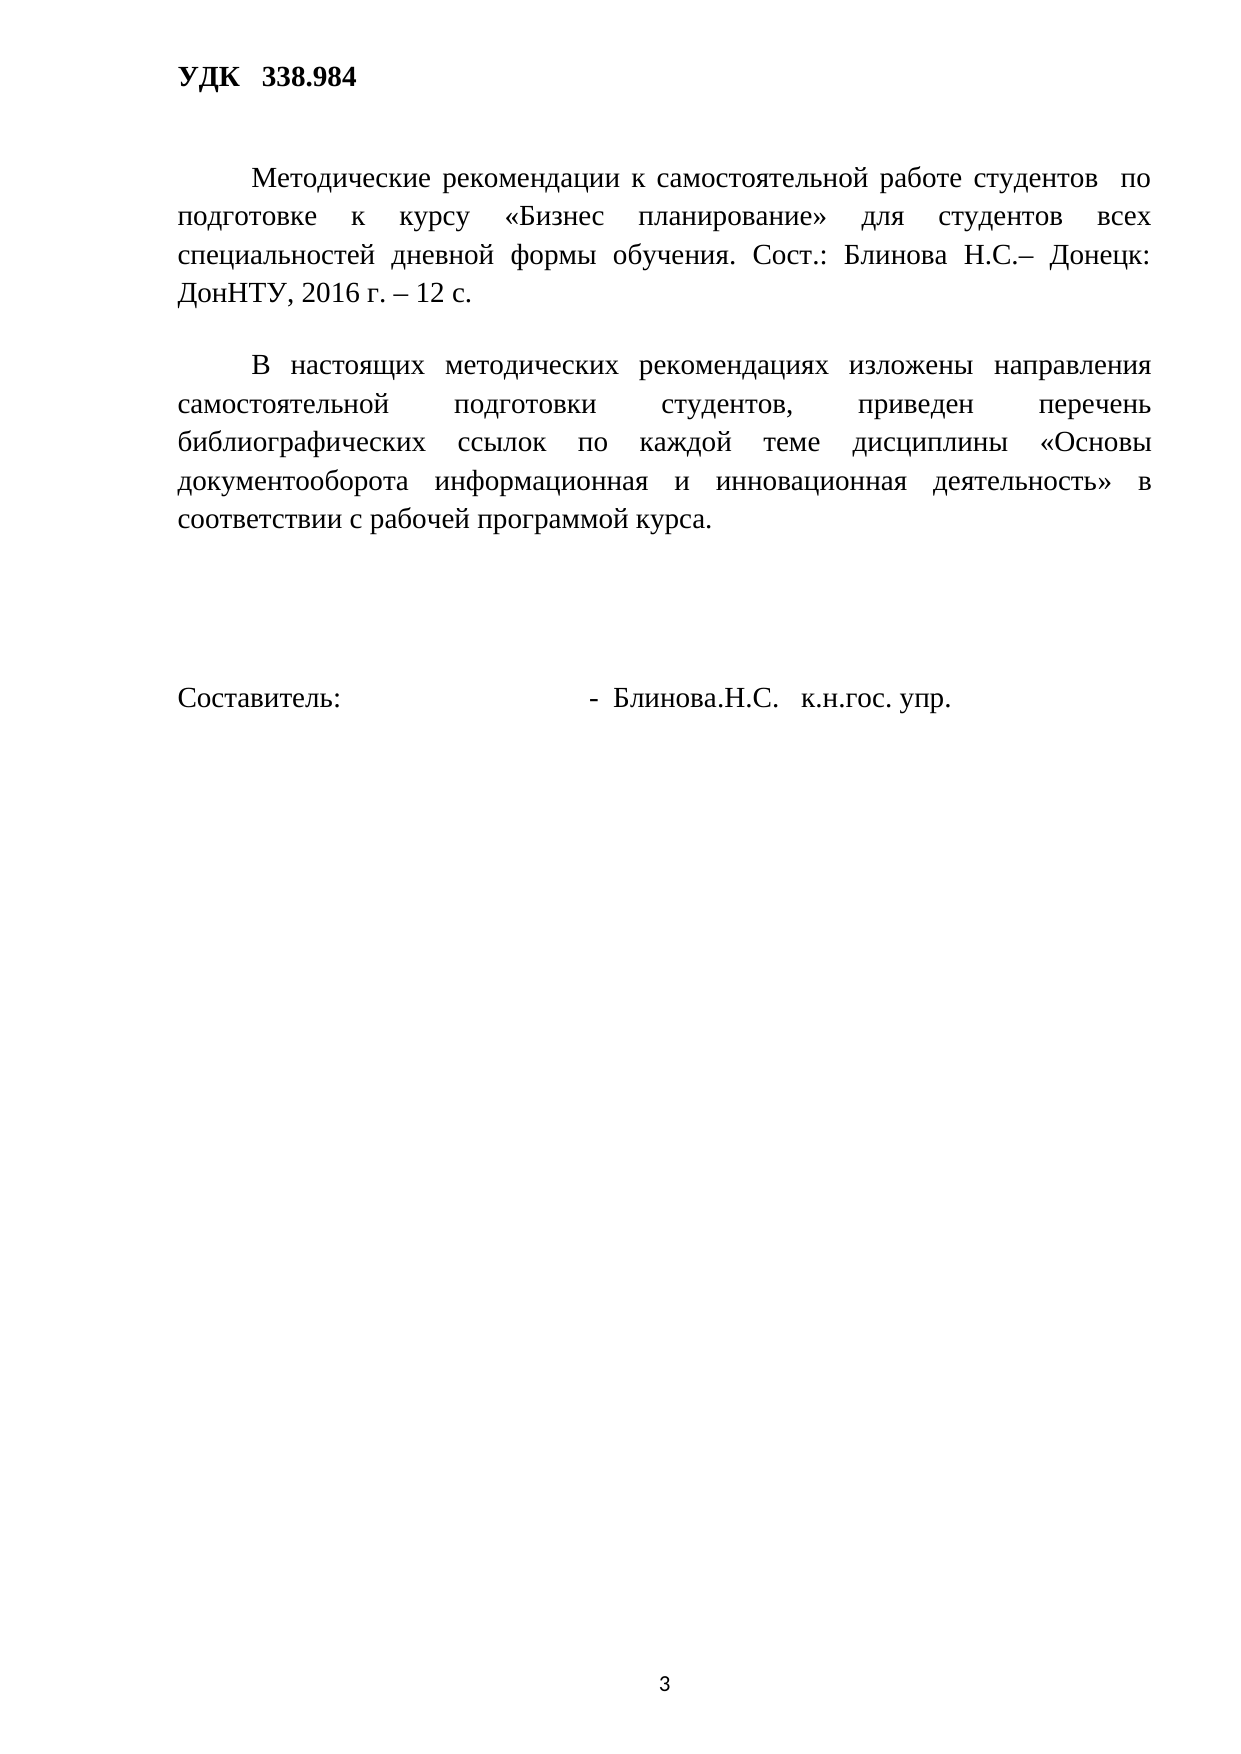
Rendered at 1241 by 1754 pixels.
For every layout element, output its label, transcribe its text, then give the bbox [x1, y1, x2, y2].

text Методические рекомендации к самостоятельной работе студентов по подготовке к курсу «Бизнес планирование» для студентов всех специальностей дневной формы обучения. Сост.: Блинова Н.С.– Донецк: ДонНТУ, 2016 г. – 12 с. [177, 160, 1152, 309]
text В настоящих методических рекомендациях изложены направления самостоятельной подготовки студентов, приведен перечень библиографических ссылок по каждой теме дисциплины «Основы документооборота информационная и инновационная деятельность» в соответствии с рабочей программой курса. [177, 347, 1152, 535]
text Составитель: - Блинова.Н.С. к.н.гос. упр. [177, 680, 1152, 713]
text УДК 338.984 [177, 59, 1152, 93]
